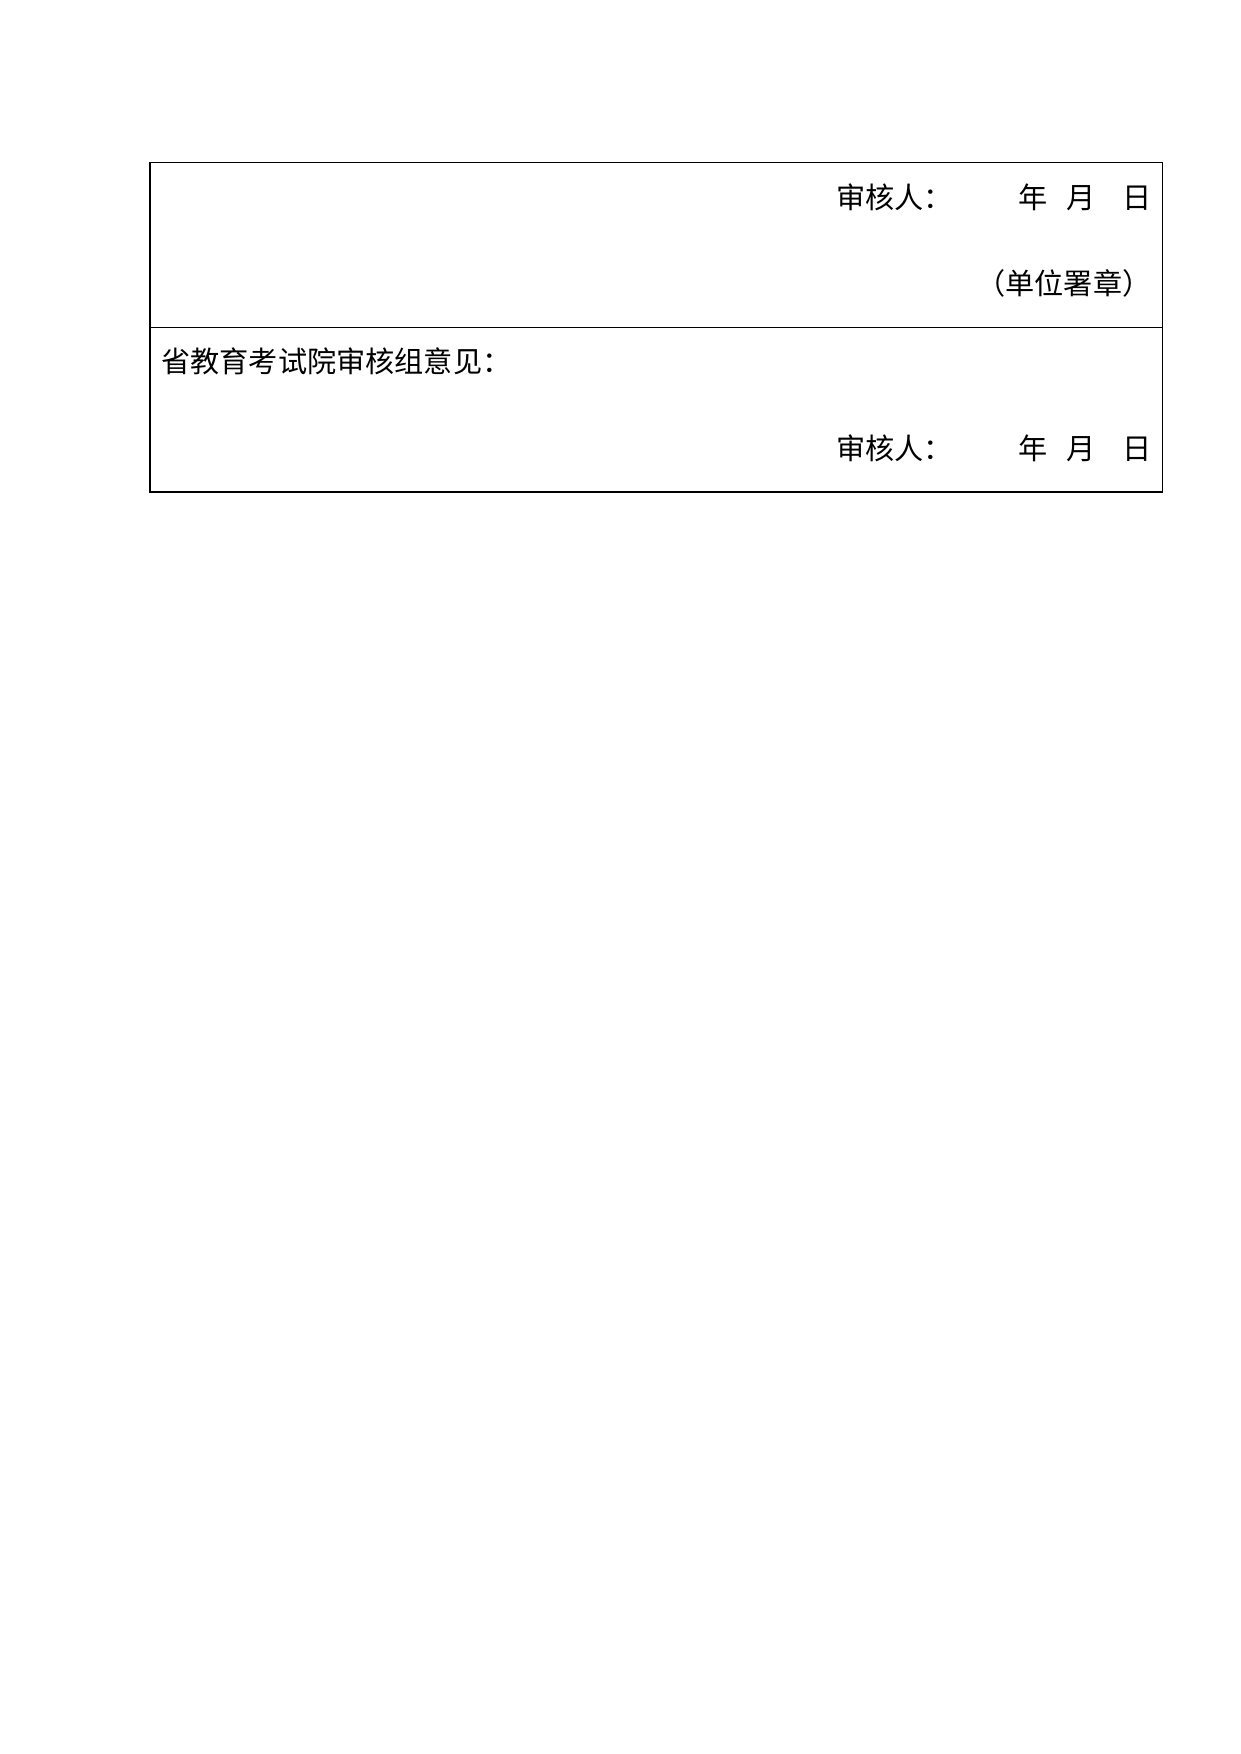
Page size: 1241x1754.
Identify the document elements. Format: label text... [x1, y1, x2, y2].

table_cell 省教育考试院审核组意见： 审核人： 年 月 日 [151, 328, 1162, 491]
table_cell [151, 163, 1162, 327]
